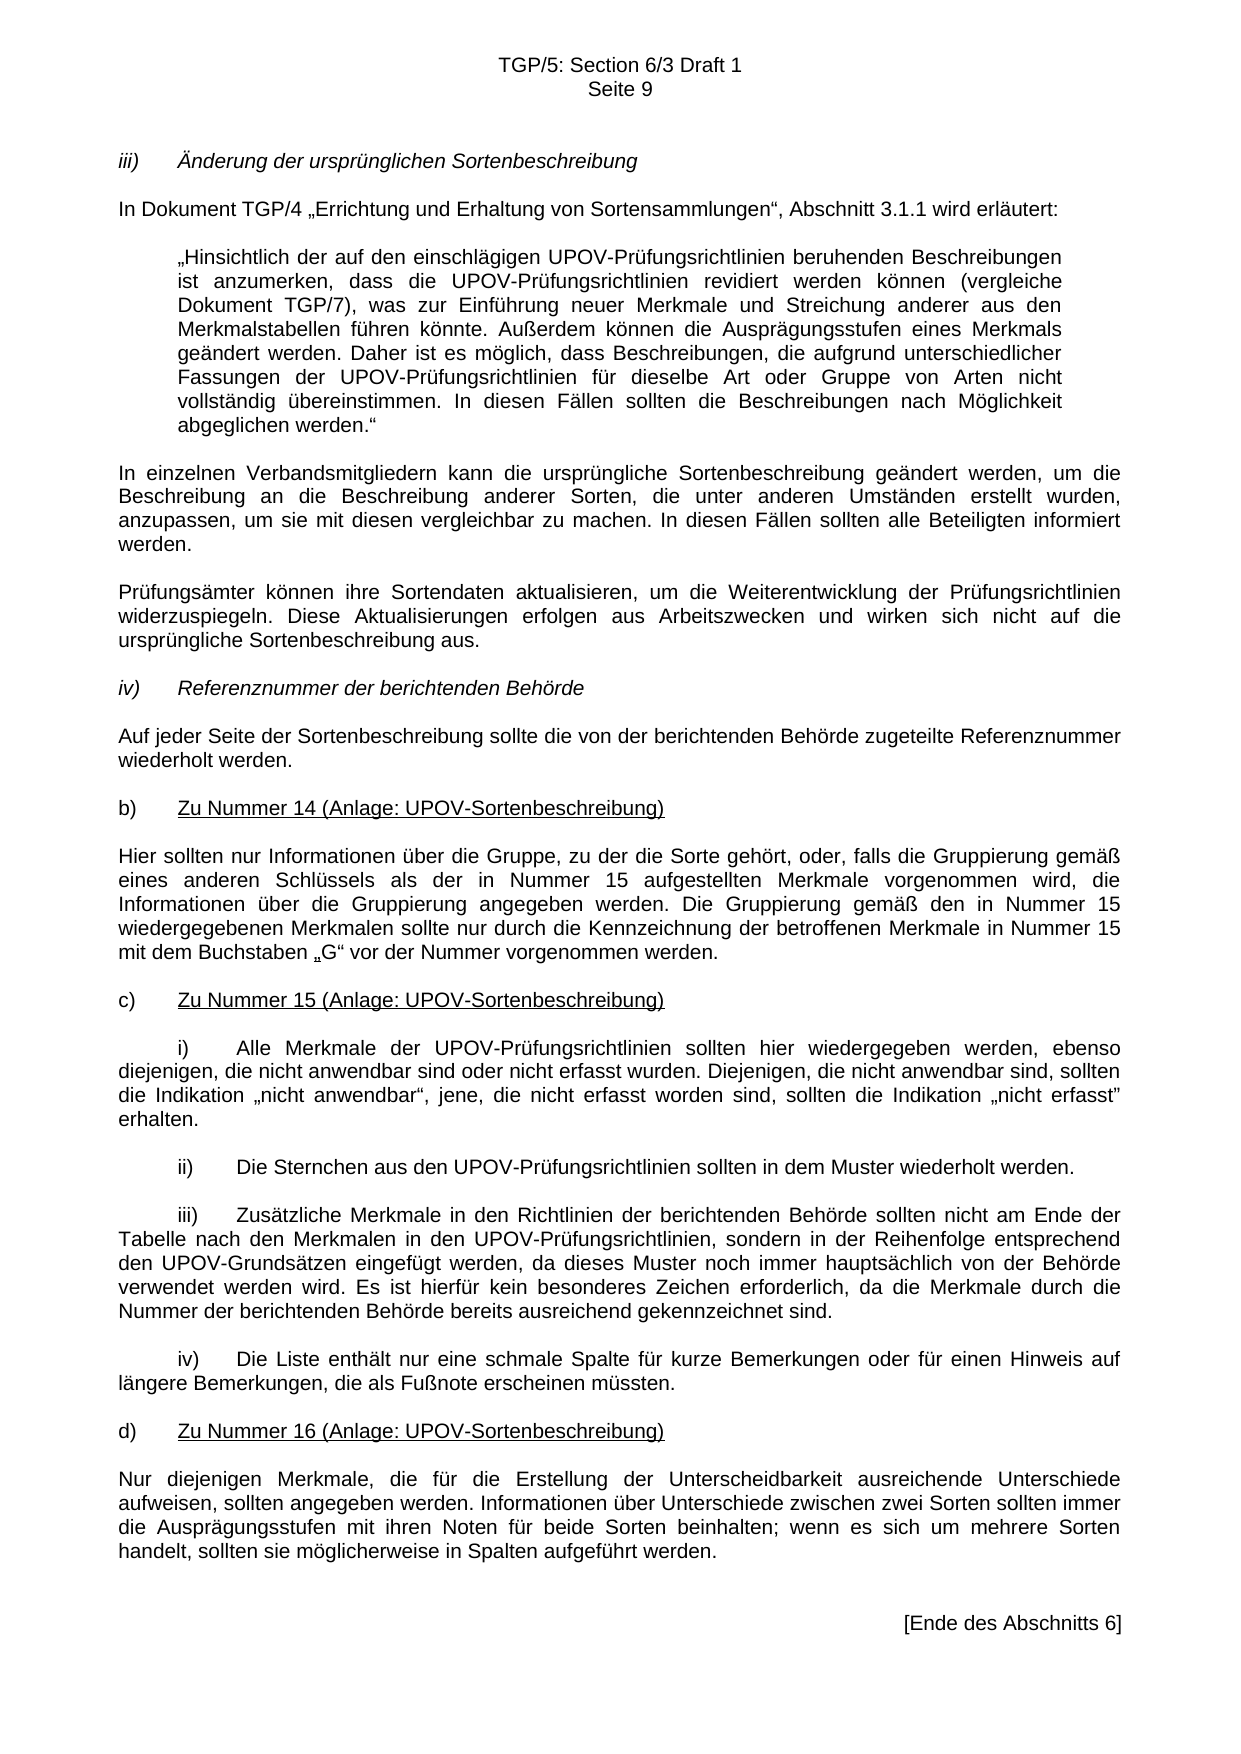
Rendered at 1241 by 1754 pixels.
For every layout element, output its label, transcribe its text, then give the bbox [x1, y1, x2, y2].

text b) Zu Nummer 14 (Anlage: UPOV-Sortenbeschreibung) [118, 796, 1122, 820]
text d) Zu Nummer 16 (Anlage: UPOV-Sortenbeschreibung) [118, 1419, 1122, 1443]
text In einzelnen Verbandsmitgliedern kann die ursprüngliche Sortenbeschreibung geändert werden, um die Beschreibung an die Beschreibung anderer Sorten, die unter anderen Umständen erstellt wurden, anzupassen, um sie mit diesen vergleichbar zu machen. In diesen Fällen sollten alle Beteiligten informiert werden. [118, 460, 1122, 556]
text iii) Zusätzliche Merkmale in den Richtlinien der berichtenden Behörde sollten nicht am Ende der Tabelle nach den Merkmalen in den UPOV-Prüfungsrichtlinien, sondern in der Reihenfolge entsprechend den UPOV-Grundsätzen eingefügt werden, da dieses Muster noch immer hauptsächlich von der Behörde verwendet werden wird. Es ist hierfür kein besonderes Zeichen erforderlich, da die Merkmale durch die Nummer der berichtenden Behörde bereits ausreichend gekennzeichnet sind. [118, 1203, 1122, 1323]
text c) Zu Nummer 15 (Anlage: UPOV-Sortenbeschreibung) [118, 987, 1122, 1011]
text In Dokument TGP/4 „Errichtung und Erhaltung von Sortensammlungen“, Abschnitt 3.1.1 wird erläutert: [118, 197, 1122, 221]
text iii) Änderung der ursprünglichen Sortenbeschreibung [118, 149, 1122, 173]
text Prüfungsämter können ihre Sortendaten aktualisieren, um die Weiterentwicklung der Prüfungsrichtlinien widerzuspiegeln. Diese Aktualisierungen erfolgen aus Arbeitszwecken und wirken sich nicht auf die ursprüngliche Sortenbeschreibung aus. [118, 580, 1122, 652]
text „Hinsichtlich der auf den einschlägigen UPOV-Prüfungsrichtlinien beruhenden Beschreibungen ist anzumerken, dass die UPOV-Prüfungsrichtlinien revidiert werden können (vergleiche Dokument TGP/7), was zur Einführung neuer Merkmale und Streichung anderer aus den Merkmalstabellen führen könnte. Außerdem können die Ausprägungsstufen eines Merkmals geändert werden. Daher ist es möglich, dass Beschreibungen, die aufgrund unterschiedlicher Fassungen der UPOV-Prüfungsrichtlinien für dieselbe Art oder Gruppe von Arten nicht vollständig übereinstimmen. In diesen Fällen sollten die Beschreibungen nach Möglichkeit abgeglichen werden.“ [177, 245, 1063, 436]
text iv) Referenznummer der berichtenden Behörde [118, 676, 1122, 700]
text [Ende des Abschnitts 6] [118, 1610, 1122, 1634]
text i) Alle Merkmale der UPOV-Prüfungsrichtlinien sollten hier wiedergegeben werden, ebenso diejenigen, die nicht anwendbar sind oder nicht erfasst wurden. Diejenigen, die nicht anwendbar sind, sollten die Indikation „nicht anwendbar“, jene, die nicht erfasst worden sind, sollten die Indikation „nicht erfasst” erhalten. [118, 1035, 1122, 1131]
text Auf jeder Seite der Sortenbeschreibung sollte die von der berichtenden Behörde zugeteilte Referenznummer wiederholt werden. [118, 724, 1122, 772]
text iv) Die Liste enthält nur eine schmale Spalte für kurze Bemerkungen oder für einen Hinweis auf längere Bemerkungen, die als Fußnote erscheinen müssten. [118, 1347, 1122, 1395]
text Hier sollten nur Informationen über die Gruppe, zu der die Sorte gehört, oder, falls die Gruppierung gemäß eines anderen Schlüssels als der in Nummer 15 aufgestellten Merkmale vorgenommen wird, die Informationen über die Gruppierung angegeben werden. Die Gruppierung gemäß den in Nummer 15 wiedergegebenen Merkmalen sollte nur durch die Kennzeichnung der betroffenen Merkmale in Nummer 15 mit dem Buchstaben „G“ vor der Nummer vorgenommen werden. [118, 844, 1122, 963]
text ii) Die Sternchen aus den UPOV-Prüfungsrichtlinien sollten in dem Muster wiederholt werden. [118, 1155, 1122, 1179]
text Nur diejenigen Merkmale, die für die Erstellung der Unterscheidbarkeit ausreichende Unterschiede aufweisen, sollten angegeben werden. Informationen über Unterschiede zwischen zwei Sorten sollten immer die Ausprägungsstufen mit ihren Noten für beide Sorten beinhalten; wenn es sich um mehrere Sorten handelt, sollten sie möglicherweise in Spalten aufgeführt werden. [118, 1467, 1122, 1562]
